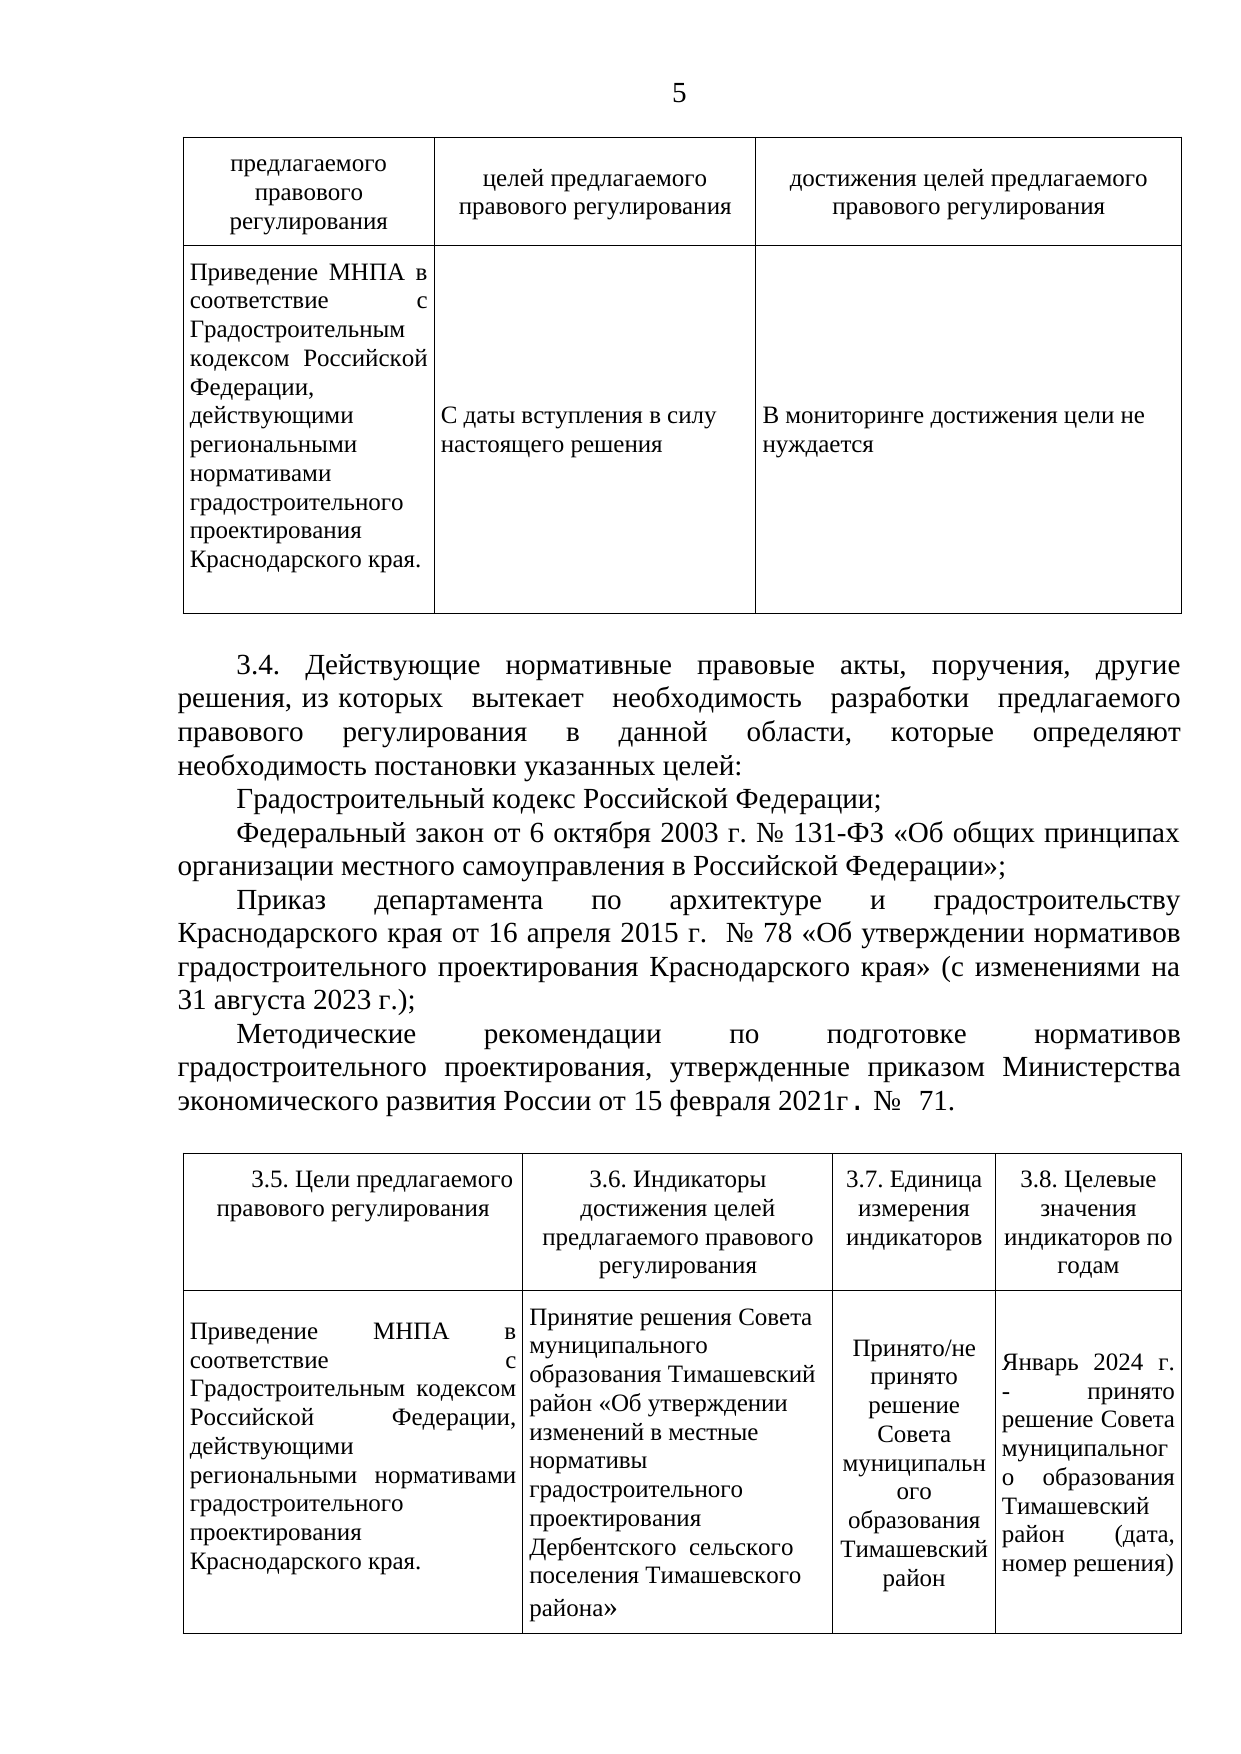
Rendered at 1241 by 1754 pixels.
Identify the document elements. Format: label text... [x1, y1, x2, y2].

table_cell Приведение МНПА в соответствие с Градостроительным кодексом Российской Федерации, действующими региональными нормативами градостроительного проектирования Краснодарского края. [184, 1291, 522, 1633]
table_header 3.6. Индикаторы достижения целей предлагаемого правового регулирования [523, 1154, 832, 1290]
text 3.4. Действующие нормативные правовые акты, поручения, другие решения, из которых вытекает необходимость разработки предлагаемого правового регулирования в данной области, которые определяют необходимость постановки указанных целей: [177, 647, 1181, 781]
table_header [756, 138, 1181, 245]
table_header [184, 138, 434, 245]
text Градостроительный кодекс Российской Федерации; [177, 781, 1181, 815]
text Федеральный закон от 6 октября 2003 г. № 131-ФЗ «Об общих принципах организации местного самоуправления в Российской Федерации»; [177, 815, 1181, 882]
text Методические рекомендации по подготовке нормативов градостроительного проектирования, утвержденные приказом Министерства экономического развития России от 15 февраля 2021г. № 71. [177, 1016, 1181, 1119]
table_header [435, 138, 755, 245]
table_header 3.8. Целевые значения индикаторов по годам [996, 1154, 1181, 1290]
table_cell Январь 2024 г. - принято решение Совета муниципального образования Тимашевский район (дата, номер решения) [996, 1291, 1181, 1633]
table_cell Принятие решения Совета муниципального образования Тимашевский район «Об утверждении изменений в местные нормативы градостроительного проектирования Дербентского сельского поселения Тимашевского района» [523, 1291, 832, 1633]
text Приказ департамента по архитектуре и градостроительству Краснодарского края от 16 апреля 2015 г. № 78 «Об утверждении нормативов градостроительного проектирования Краснодарского края» (с изменениями на 31 августа 2023 г.); [177, 882, 1181, 1016]
table_cell Принято/не принято решение Совета муниципального образования Тимашевский район [833, 1291, 995, 1633]
table_header 3.5. Цели предлагаемого правового регулирования [184, 1154, 522, 1290]
table_cell В мониторинге достижения цели не нуждается [756, 246, 1181, 612]
table_cell С даты вступления в силу настоящего решения [435, 246, 755, 612]
table_cell Приведение МНПА в соответствие с Градостроительным кодексом Российской Федерации, действующими региональными нормативами градостроительного проектирования Краснодарского края. [184, 246, 434, 612]
table_header 3.7. Единица измерения индикаторов [833, 1154, 995, 1290]
